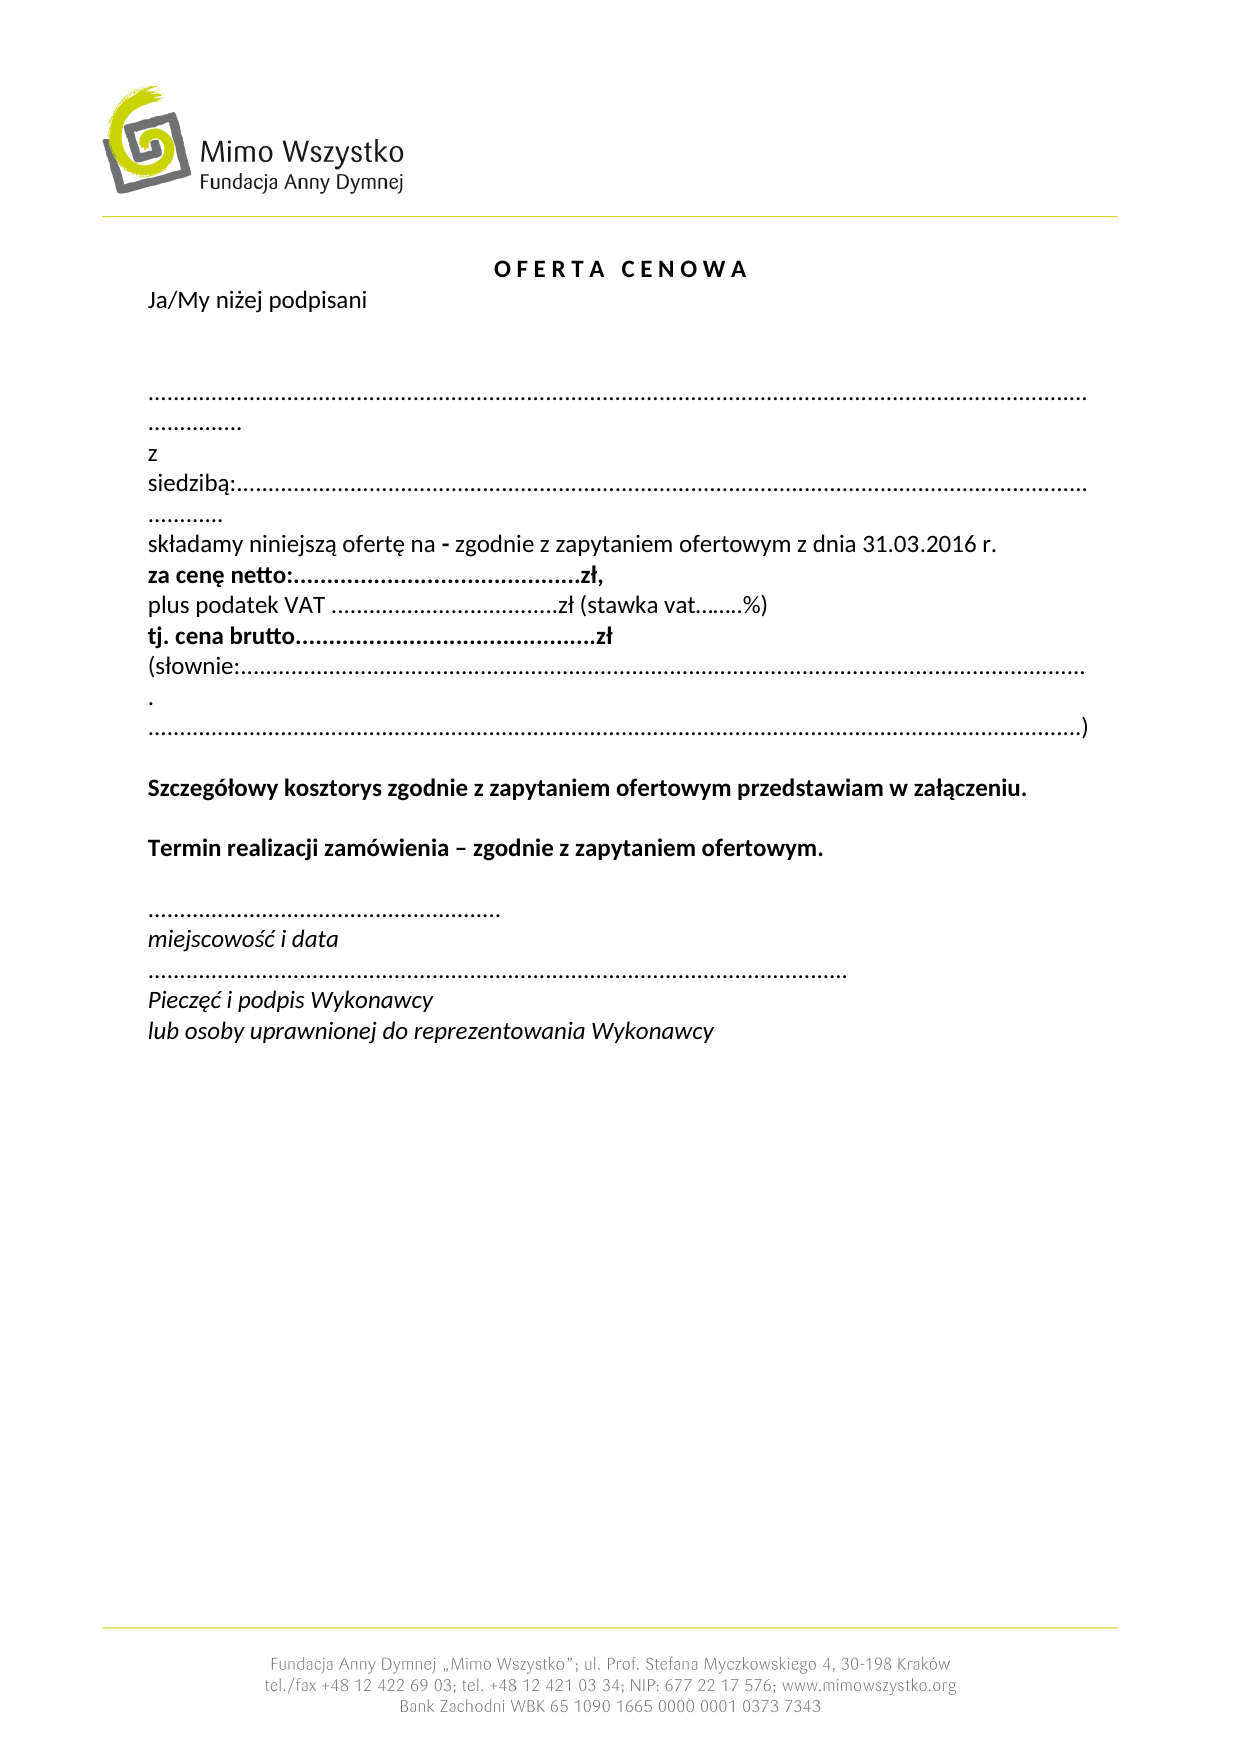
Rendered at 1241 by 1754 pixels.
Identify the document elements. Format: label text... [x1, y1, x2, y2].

text Szczegółowy kosztorys zgodnie z zapytaniem ofertowym przedstawiam w załączeniu. [148, 772, 1093, 803]
text Pieczęć i podpis Wykonawcy [148, 984, 1093, 1015]
text ....................................................................................................................................................) [148, 711, 1093, 742]
text ........................................................ [148, 893, 1093, 923]
text plus podatek VAT ....................................zł (stawka vat……..%) [148, 589, 1093, 620]
text O F E R T A C E N O W A [148, 254, 1093, 284]
text lub osoby uprawnionej do reprezentowania Wykonawcy [148, 1015, 1093, 1045]
text tj. cena brutto.............................................zł [148, 620, 1093, 650]
text (słownie:....................................................................................................................................... [148, 650, 1093, 711]
text za cenę netto:...........................................zł, [148, 559, 1093, 589]
text miejscowość i data [148, 923, 1093, 954]
text z siedzibą:................................................................................................................................................... [148, 437, 1093, 528]
text Termin realizacji zamówienia – zgodnie z zapytaniem ofertowym. [148, 832, 1093, 862]
picture [0, 86, 1122, 1719]
text Ja/My niżej podpisani [148, 284, 1093, 315]
text ............................................................................................................... [148, 954, 1093, 984]
text .................................................................................................................................................................... [148, 376, 1093, 437]
text składamy niniejszą ofertę na - zgodnie z zapytaniem ofertowym z dnia 31.03.2016 r. [148, 528, 1093, 559]
